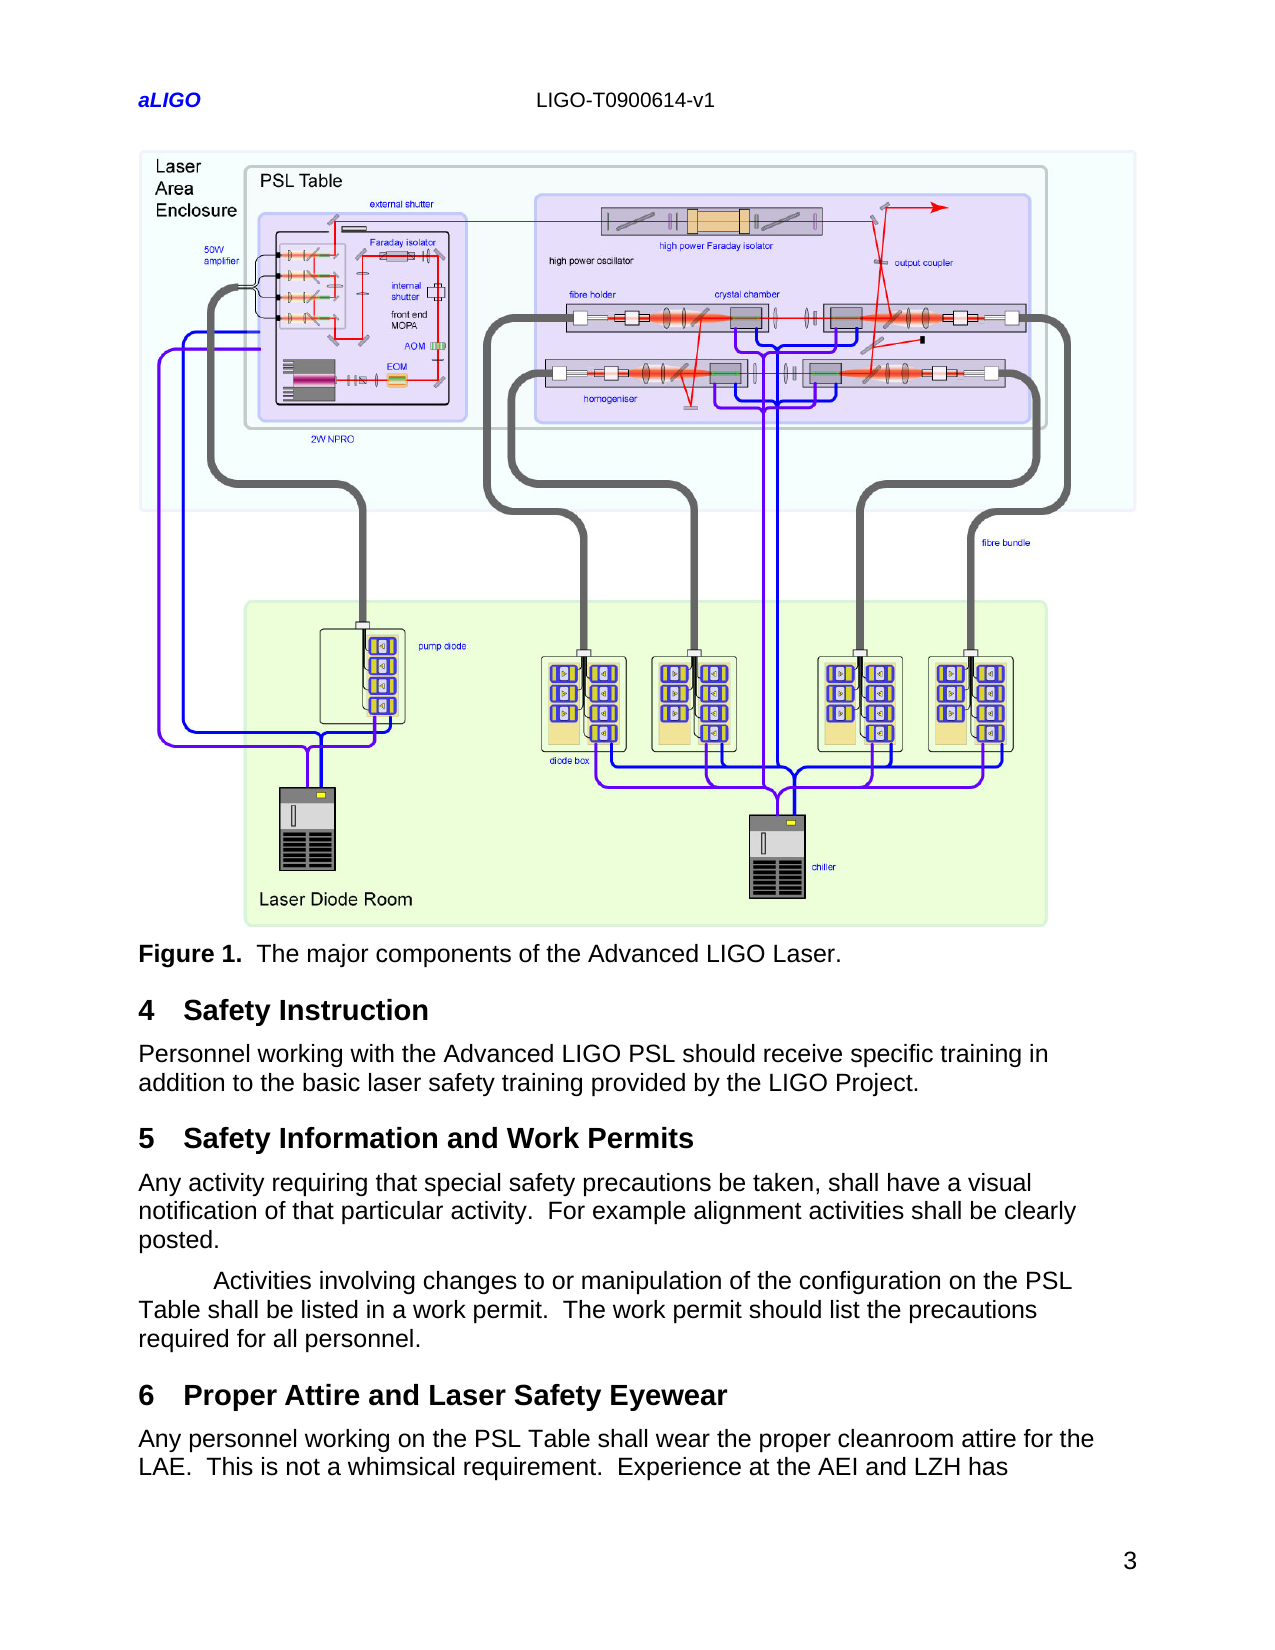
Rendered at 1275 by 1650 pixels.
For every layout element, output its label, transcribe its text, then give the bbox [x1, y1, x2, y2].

text Any activity requiring that special safety precautions be taken, shall have a visual notification of that particular activity. For example alignment activities shall be clearly posted. [138, 1168, 1137, 1254]
subtitle Proper Attire and Laser Safety Eyewear [138, 1378, 1137, 1411]
picture [138, 150, 1137, 927]
text Personnel working with the Advanced LIGO PSL should receive specific training in addition to the basic laser safety training provided by the LIGO Project. [138, 1039, 1137, 1097]
subtitle Safety Instruction [138, 993, 1137, 1027]
subtitle Safety Information and Work Permits [138, 1122, 1137, 1155]
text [138, 1424, 1137, 1481]
text Activities involving changes to or manipulation of the configuration on the PSL Table shall be listed in a work permit. The work permit should list the precautions required for all personnel. [138, 1266, 1137, 1353]
